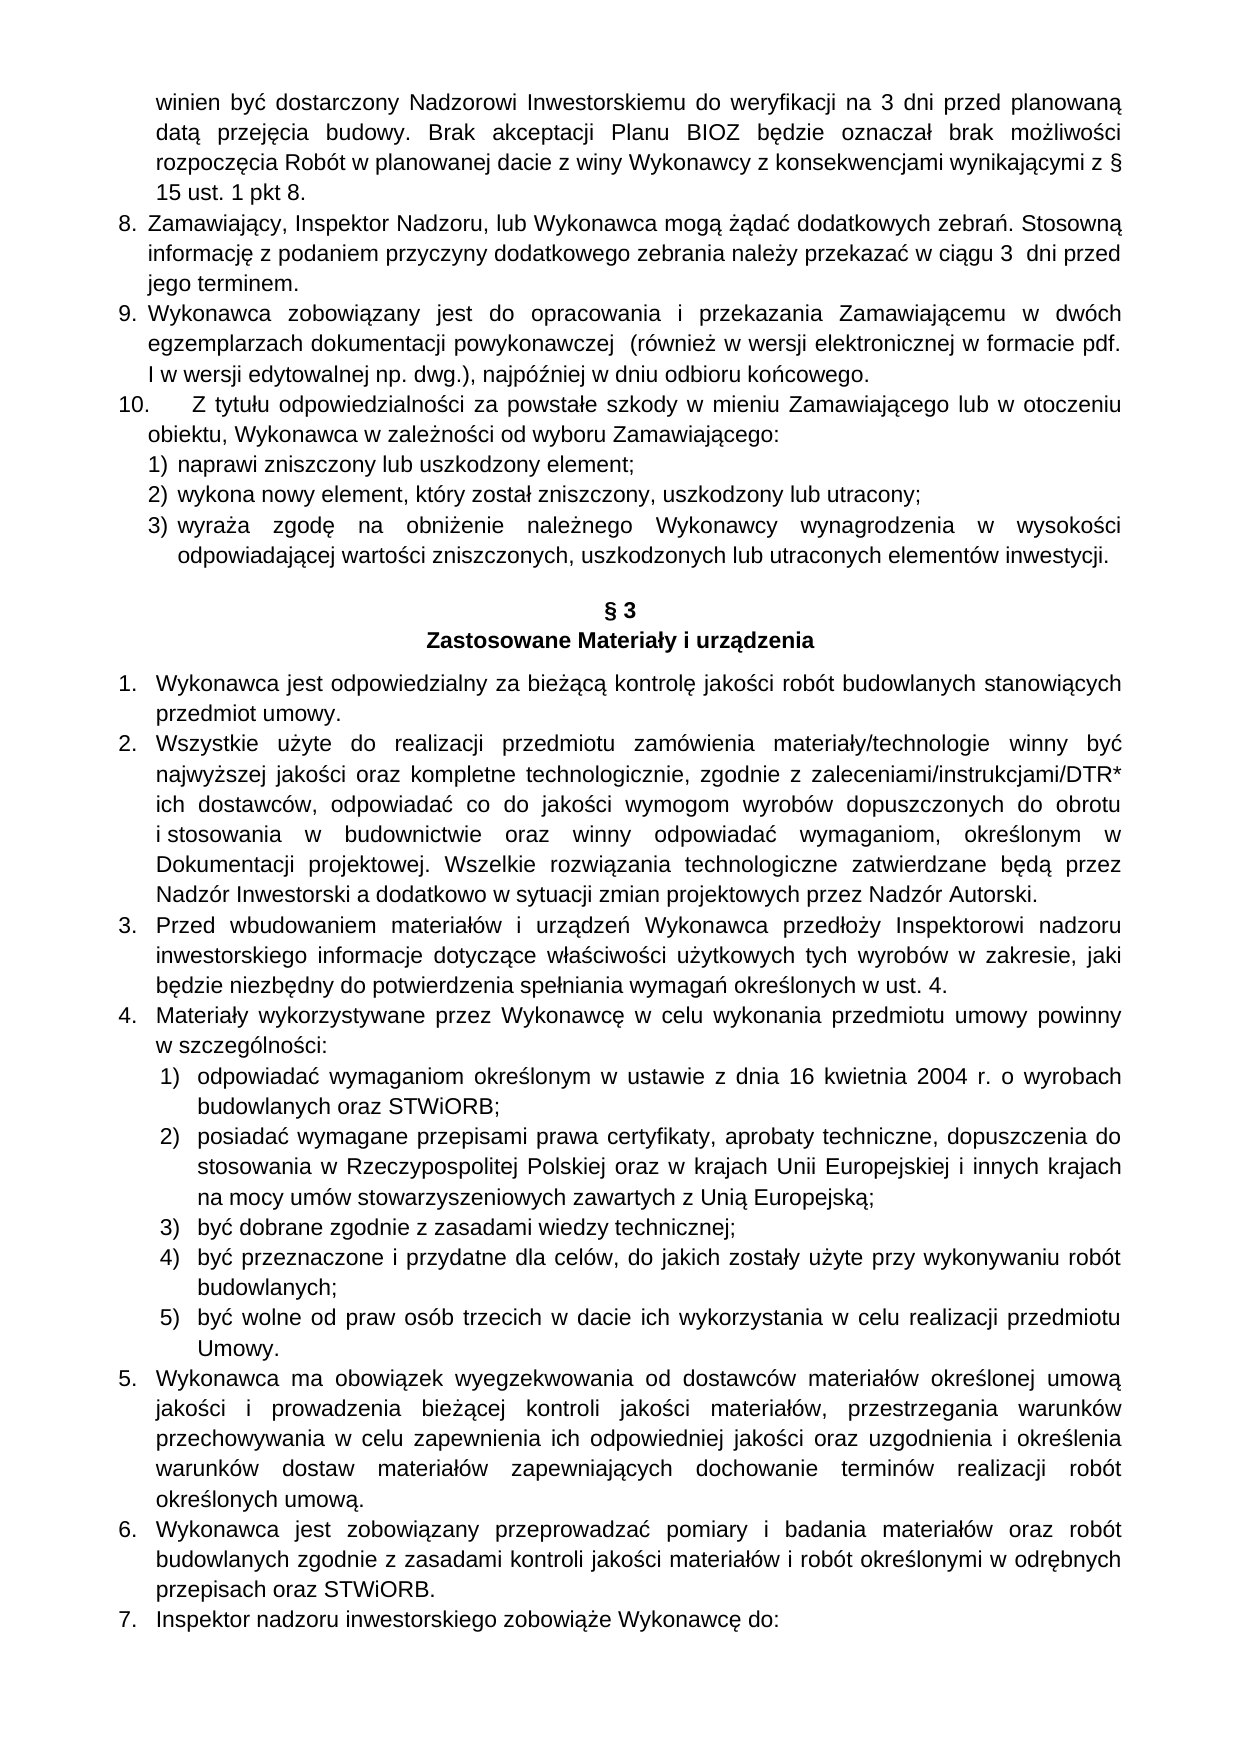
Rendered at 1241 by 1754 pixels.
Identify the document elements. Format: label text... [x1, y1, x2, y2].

list naprawi zniszczony lub uszkodzony element; [148, 451, 1120, 477]
list być przeznaczone i przydatne dla celów, do jakich zostały użyte przy wykonywaniu robót budowlanych; [159, 1244, 1122, 1300]
list Wykonawca zobowiązany jest do opracowania i przekazania Zamawiającemu w dwóch egzemplarzach dokumentacji powykonawczej (również w wersji elektronicznej w formacie pdf. I w wersji edytowalnej np. dwg.), najpóźniej w dniu odbioru końcowego. [118, 300, 1122, 387]
list być dobrane zgodnie z zasadami wiedzy technicznej; [159, 1214, 1122, 1240]
list Wykonawca ma obowiązek wyegzekwowania od dostawców materiałów określonej umową jakości i prowadzenia bieżącej kontroli jakości materiałów, przestrzegania warunków przechowywania w celu zapewnienia ich odpowiedniej jakości oraz uzgodnienia i określenia warunków dostaw materiałów zapewniających dochowanie terminów realizacji robót określonych umową. [118, 1365, 1122, 1512]
list odpowiadać wymaganiom określonym w ustawie z dnia 16 kwietnia 2004 r. o wyrobach budowlanych oraz STWiORB; [159, 1063, 1122, 1119]
list Inspektor nadzoru inwestorskiego zobowiąże Wykonawcę do: [118, 1606, 1122, 1633]
list wykona nowy element, który został zniszczony, uszkodzony lub utracony; [148, 481, 1120, 508]
list być wolne od praw osób trzecich w dacie ich wykorzystania w celu realizacji przedmiotu Umowy. [159, 1304, 1122, 1361]
list Wszystkie użyte do realizacji przedmiotu zamówienia materiały/technologie winny być najwyższej jakości oraz kompletne technologicznie, zgodnie z zaleceniami/instrukcjami/DTR* ich dostawców, odpowiadać co do jakości wymogom wyrobów dopuszczonych do obrotu i stosowania w budownictwie oraz winny odpowiadać wymaganiom, określonym w Dokumentacji projektowej. Wszelkie rozwiązania technologiczne zatwierdzane będą przez Nadzór Inwestorski a dodatkowo w sytuacji zmian projektowych przez Nadzór Autorski. [118, 730, 1122, 908]
list Wykonawca jest zobowiązany przeprowadzać pomiary i badania materiałów oraz robót budowlanych zgodnie z zasadami kontroli jakości materiałów i robót określonymi w odrębnych przepisach oraz STWiORB. [118, 1516, 1122, 1602]
list Materiały wykorzystywane przez Wykonawcę w celu wykonania przedmiotu umowy powinny w szczególności: [118, 1002, 1122, 1059]
list posiadać wymagane przepisami prawa certyfikaty, aprobaty techniczne, dopuszczenia do stosowania w Rzeczypospolitej Polskiej oraz w krajach Unii Europejskiej i innych krajach na mocy umów stowarzyszeniowych zawartych z Unią Europejską; [159, 1123, 1122, 1210]
list Przed wbudowaniem materiałów i urządzeń Wykonawca przedłoży Inspektorowi nadzoru inwestorskiego informacje dotyczące właściwości użytkowych tych wyrobów w zakresie, jaki będzie niezbędny do potwierdzenia spełniania wymagań określonych w ust. 4. [118, 912, 1122, 998]
list Z tytułu odpowiedzialności za powstałe szkody w mieniu Zamawiającego lub w otoczeniu obiektu, Wykonawca w zależności od wyboru Zamawiającego: [118, 391, 1122, 447]
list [118, 89, 1122, 206]
list wyraża zgodę na obniżenie należnego Wykonawcy wynagrodzenia w wysokości odpowiadającej wartości zniszczonych, uszkodzonych lub utraconych elementów inwestycji. [148, 512, 1122, 568]
subtitle § 3 Zastosowane Materiały i urządzenia [118, 597, 1122, 653]
list Zamawiający, Inspektor Nadzoru, lub Wykonawca mogą żądać dodatkowych zebrań. Stosowną informację z podaniem przyczyny dodatkowego zebrania należy przekazać w ciągu 3 dni przed jego terminem. [118, 209, 1122, 296]
list Wykonawca jest odpowiedzialny za bieżącą kontrolę jakości robót budowlanych stanowiących przedmiot umowy. [118, 670, 1122, 726]
